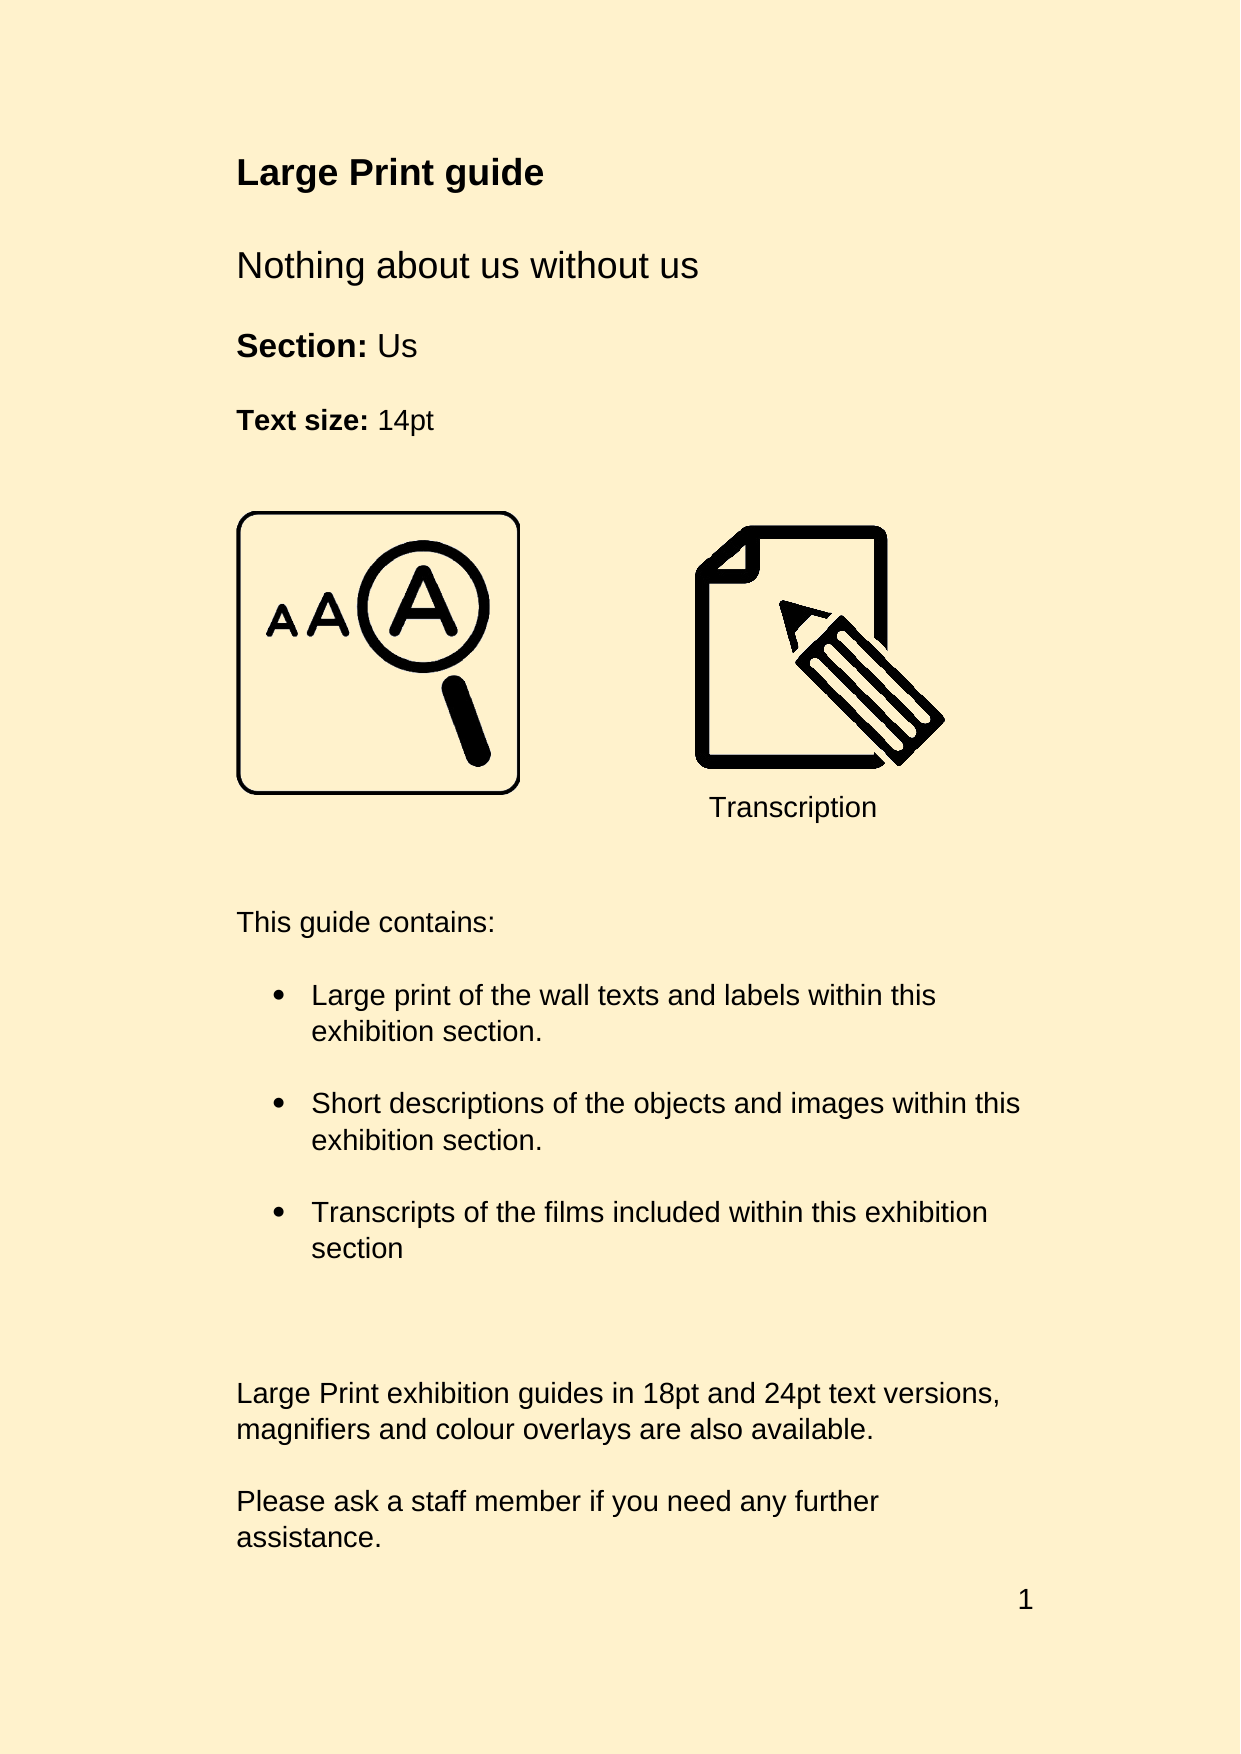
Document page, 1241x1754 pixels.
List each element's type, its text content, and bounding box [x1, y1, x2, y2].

text Please ask a staff member if you need any further assistance. [236, 1484, 1033, 1554]
list Transcripts of the films included within this exhibition section [274, 1195, 1033, 1265]
text Large Print guide [236, 150, 1033, 193]
text Large Print exhibition guides in 18pt and 24pt text versions, magnifiers and colour overlays are also available. [236, 1376, 1033, 1445]
picture [660, 496, 953, 795]
text Text size: 14pt [236, 403, 1033, 437]
text Section: Us [236, 326, 1033, 364]
picture [236, 511, 520, 795]
list Short descriptions of the objects and images within this exhibition section. [274, 1086, 1033, 1156]
list Large print of the wall texts and labels within this exhibition section. [274, 977, 1033, 1047]
text Nothing about us without us [236, 243, 1033, 286]
text This guide contains: [236, 905, 1033, 939]
